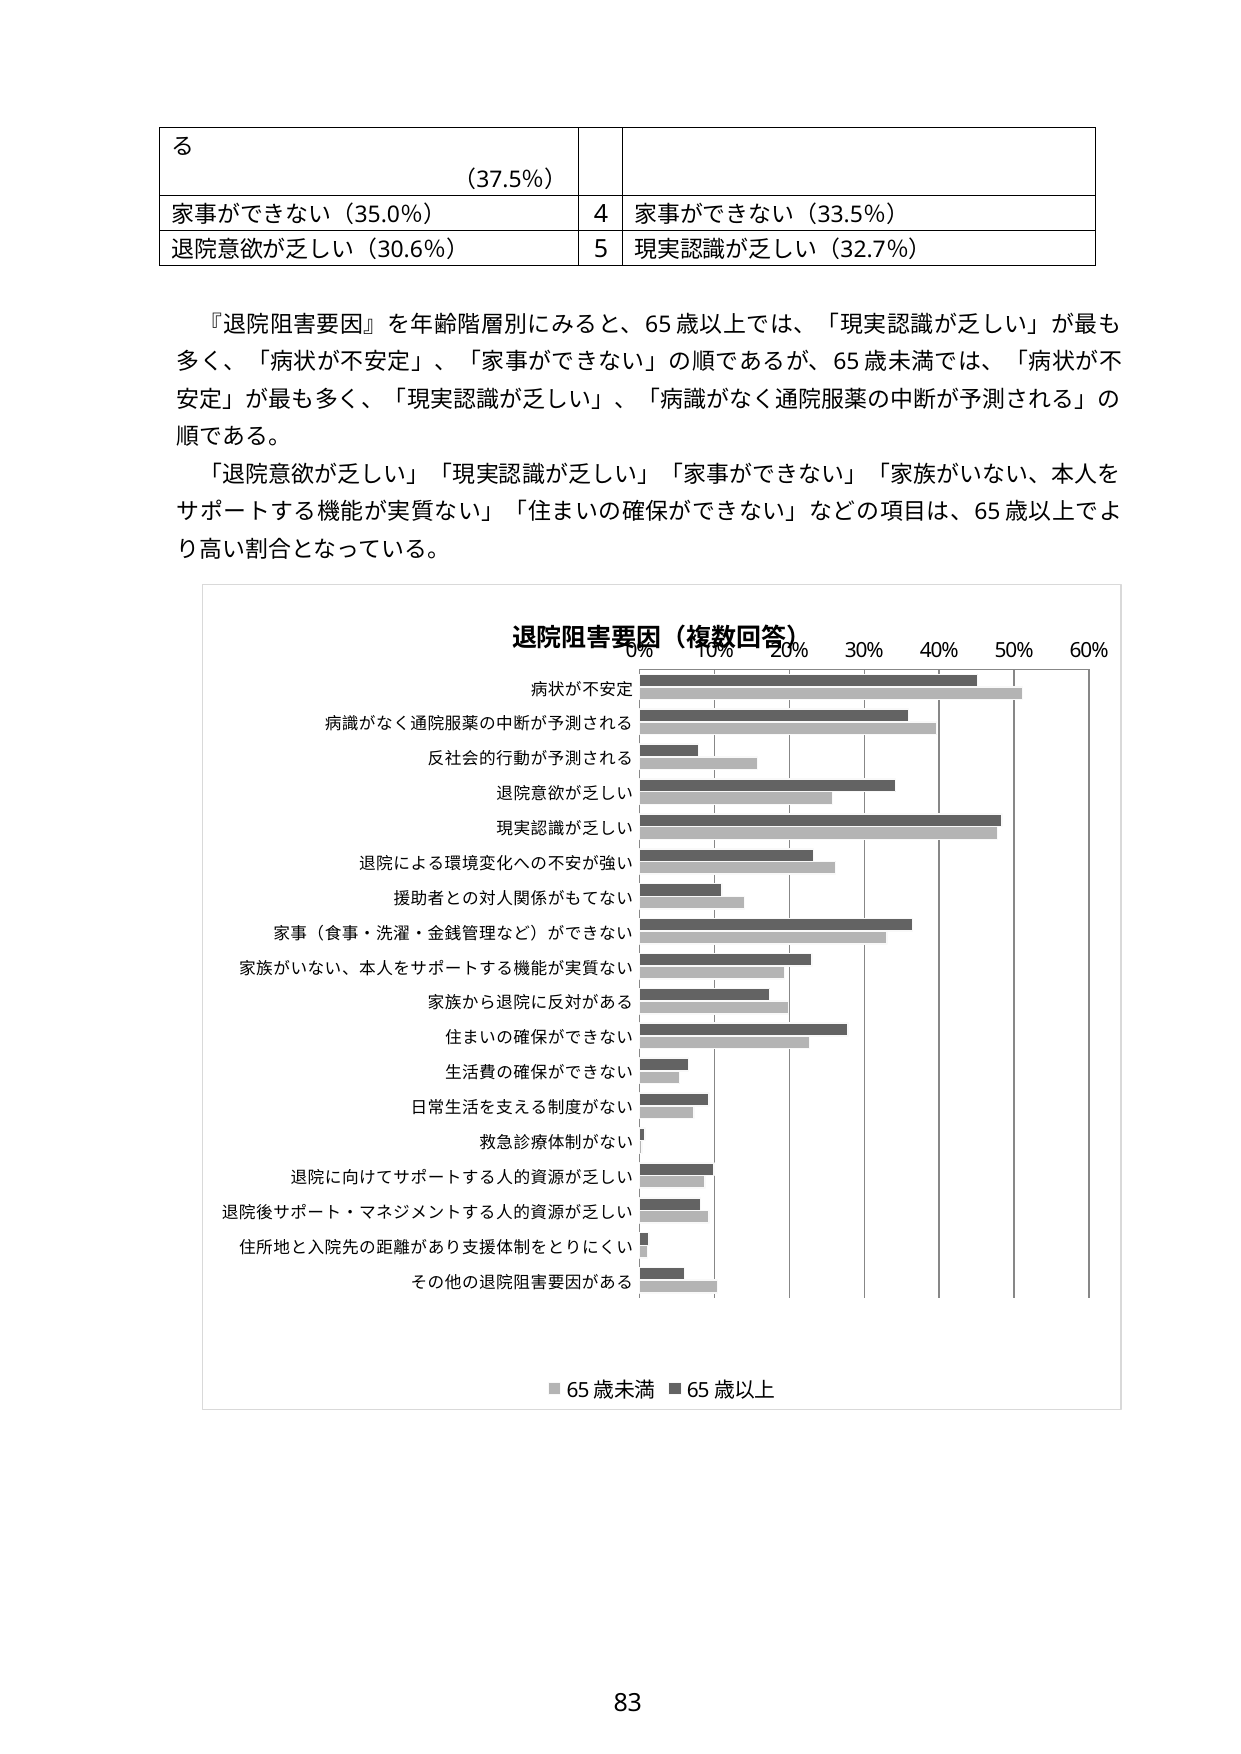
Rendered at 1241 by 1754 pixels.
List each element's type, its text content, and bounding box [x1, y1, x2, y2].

list 「退院意欲が乏しい」「現実認識が乏しい」「家事ができない」「家族がいない、本人をサポートする機能が実質ない」「住まいの確保ができない」などの項目は、65歳以上でより高い割合となっている。 [177, 453, 1122, 566]
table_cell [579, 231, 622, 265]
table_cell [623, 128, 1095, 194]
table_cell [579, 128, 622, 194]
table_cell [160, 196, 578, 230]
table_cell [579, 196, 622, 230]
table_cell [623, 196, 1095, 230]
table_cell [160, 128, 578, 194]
list 『退院阻害要因』を年齢階層別にみると、65歳以上では、「現実認識が乏しい」が最も多く、「病状が不安定」、「家事ができない」の順であるが、65歳未満では、「病状が不安定」が最も多く、「現実認識が乏しい」、「病識がなく通院服薬の中断が予測される」の順である。 [177, 303, 1122, 453]
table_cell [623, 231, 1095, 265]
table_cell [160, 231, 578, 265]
